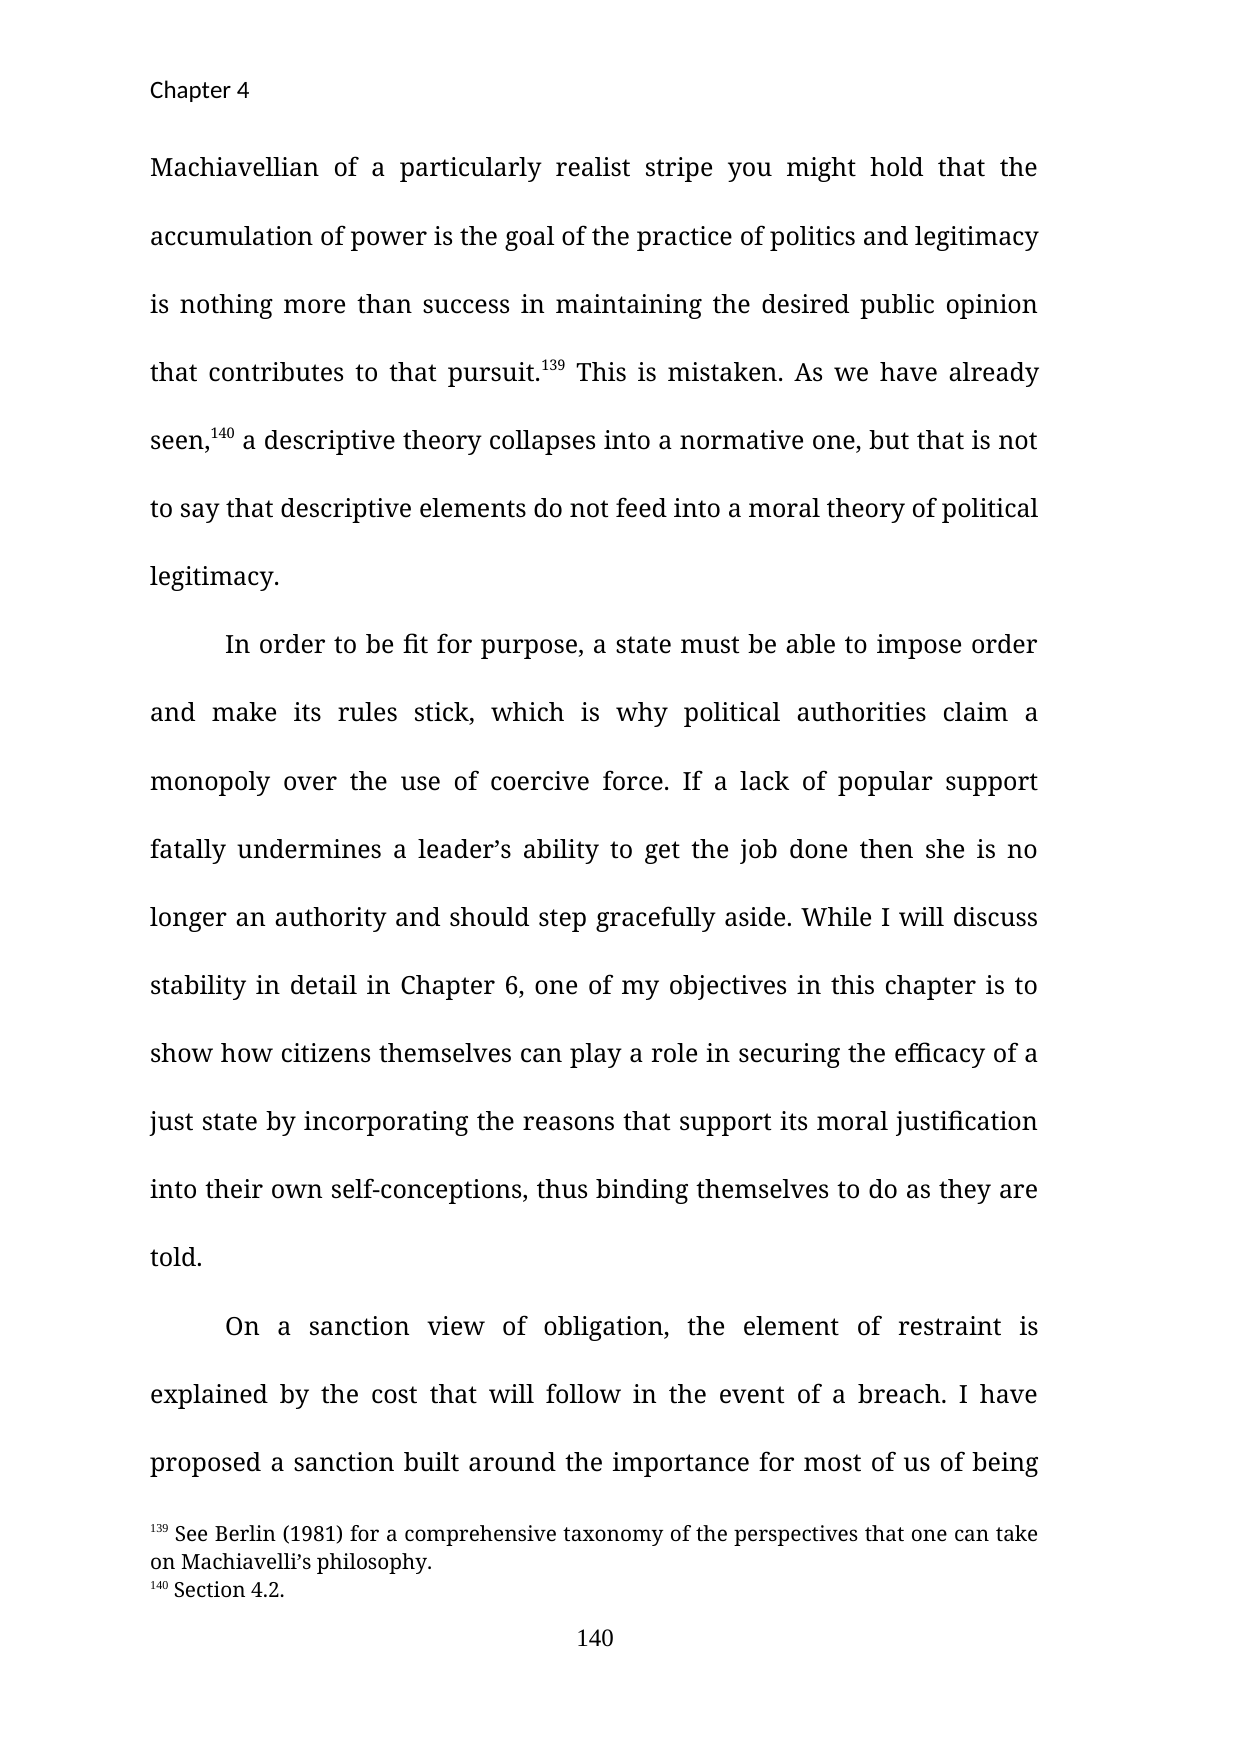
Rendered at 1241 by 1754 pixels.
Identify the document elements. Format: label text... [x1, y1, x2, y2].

text In order to be fit for purpose, a state must be able to impose order and make its rules stick, which is why political authorities claim a monopoly over the use of coercive force. If a lack of popular support fatally undermines a leader’s ability to get the job done then she is no longer an authority and should step gracefully aside. While I will discuss stability in detail in Chapter 6, one of my objectives in this chapter is to show how citizens themselves can play a role in securing the efficacy of a just state by incorporating the reasons that support its moral justification into their own self-conceptions, thus binding themselves to do as they are told. [150, 627, 1039, 1274]
